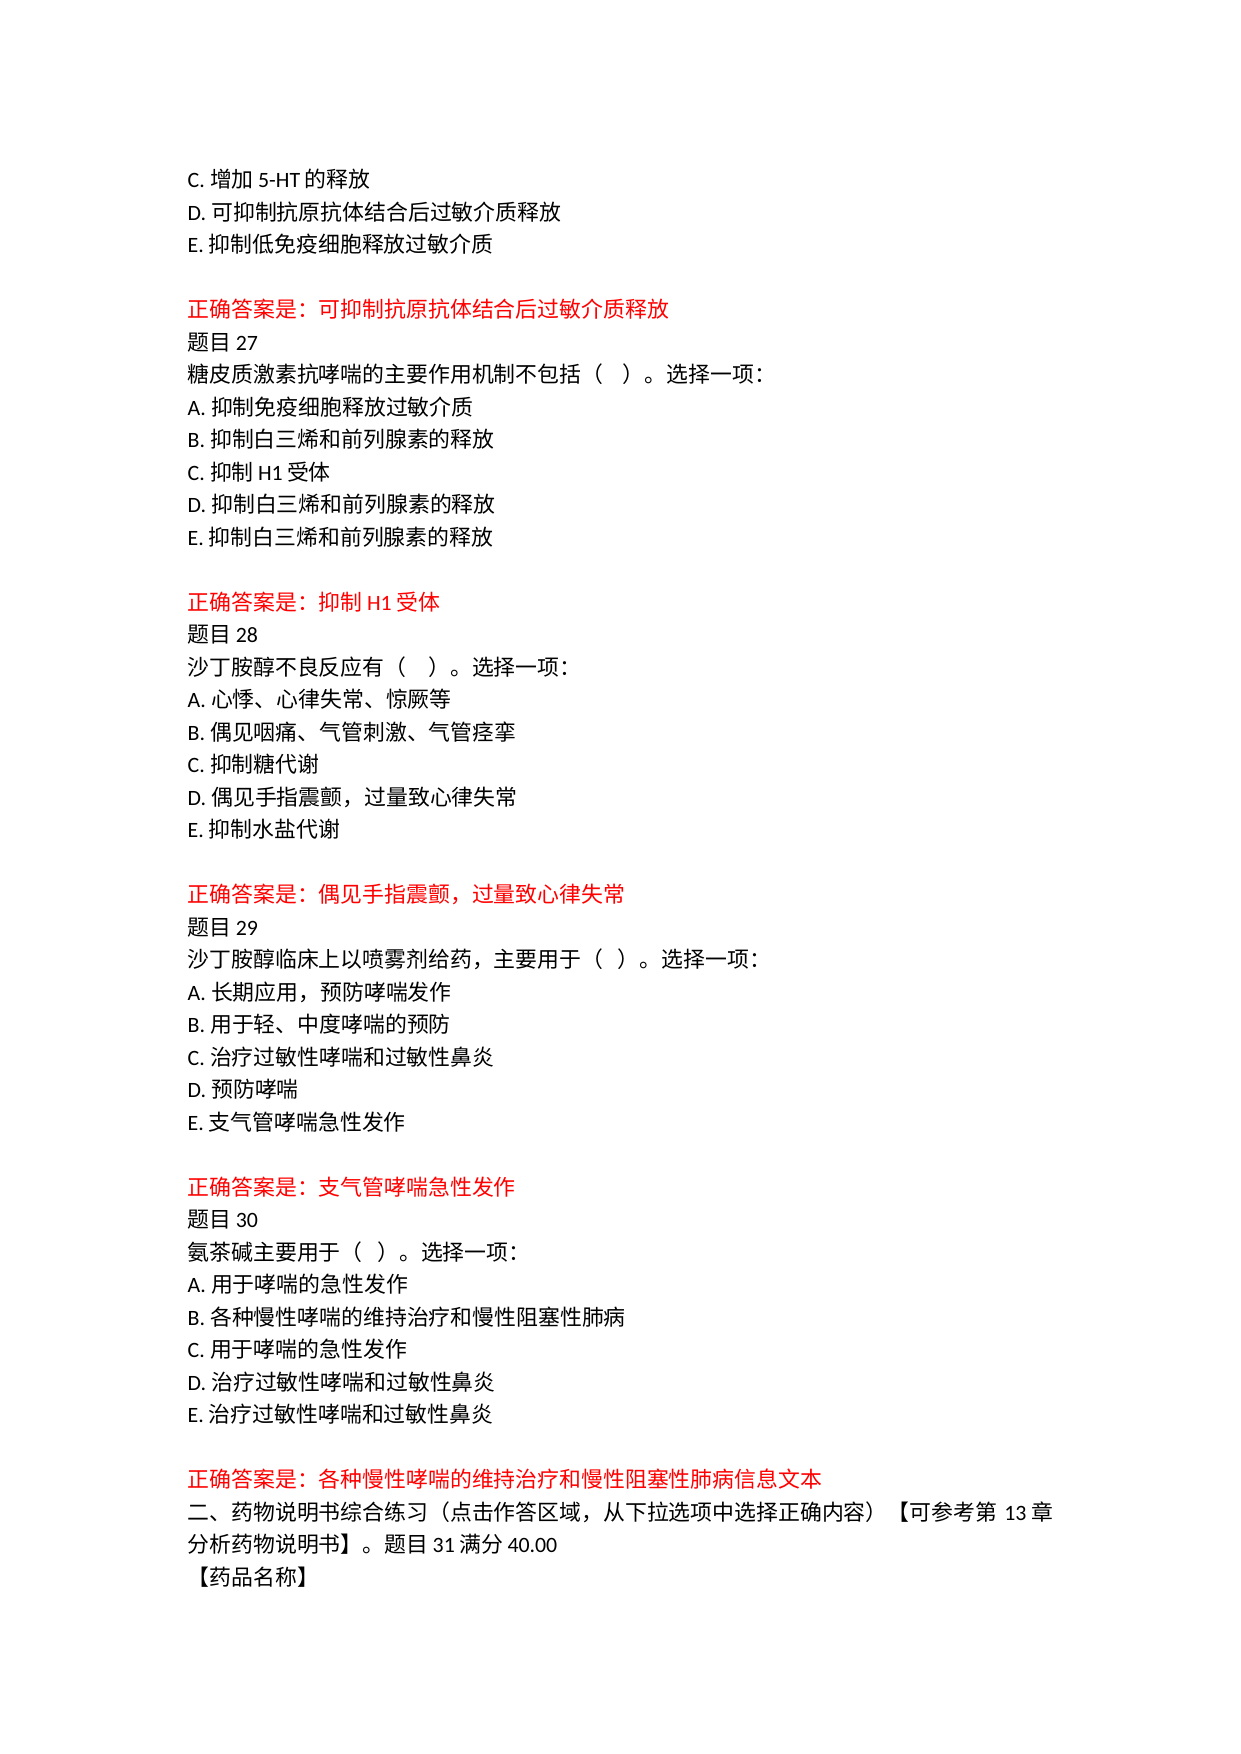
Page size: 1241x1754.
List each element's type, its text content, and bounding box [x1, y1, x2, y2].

text C. 抑制H1受体 [187, 454, 1053, 487]
text A. 用于哮喘的急性发作 [187, 1267, 1053, 1299]
text B. 抑制白三烯和前列腺素的释放 [187, 422, 1053, 454]
text D. 抑制白三烯和前列腺素的释放 [187, 487, 1053, 519]
text 正确答案是：支气管哮喘急性发作 [187, 1169, 1053, 1202]
text D. 可抑制抗原抗体结合后过敏介质释放 [187, 194, 1053, 227]
text 正确答案是：抑制H1受体 [187, 584, 1053, 617]
text C. 抑制糖代谢 [187, 747, 1053, 779]
text B. 偶见咽痛、气管刺激、气管痉挛 [187, 714, 1053, 747]
text 【药品名称】 [187, 1559, 1053, 1592]
text 正确答案是：可抑制抗原抗体结合后过敏介质释放 [187, 292, 1053, 324]
text 二、药物说明书综合练习（点击作答区域，从下拉选项中选择正确内容）【可参考第13章分析药物说明书】。题目31满分40.00 [187, 1494, 1053, 1559]
text A. 长期应用，预防哮喘发作 [187, 974, 1053, 1007]
text E. 支气管哮喘急性发作 [187, 1104, 1053, 1137]
text 题目29 [187, 909, 1053, 942]
text A. 心悸、心律失常、惊厥等 [187, 682, 1053, 714]
text C. 增加5-HT的释放 [187, 162, 1053, 194]
text 氨茶碱主要用于（ ）。选择一项： [187, 1234, 1053, 1267]
text D. 治疗过敏性哮喘和过敏性鼻炎 [187, 1364, 1053, 1397]
text B. 用于轻、中度哮喘的预防 [187, 1007, 1053, 1039]
text E. 抑制白三烯和前列腺素的释放 [187, 519, 1053, 552]
text B. 各种慢性哮喘的维持治疗和慢性阻塞性肺病 [187, 1299, 1053, 1332]
text E. 抑制低免疫细胞释放过敏介质 [187, 227, 1053, 259]
text 题目30 [187, 1202, 1053, 1234]
text E. 抑制水盐代谢 [187, 812, 1053, 844]
text D. 偶见手指震颤，过量致心律失常 [187, 779, 1053, 812]
text 正确答案是：偶见手指震颤，过量致心律失常 [187, 877, 1053, 909]
text 糖皮质激素抗哮喘的主要作用机制不包括（ ）。选择一项： [187, 357, 1053, 389]
text A. 抑制免疫细胞释放过敏介质 [187, 389, 1053, 422]
text 沙丁胺醇不良反应有（ ）。选择一项： [187, 649, 1053, 682]
text 题目28 [187, 617, 1053, 649]
text D. 预防哮喘 [187, 1072, 1053, 1104]
text E. 治疗过敏性哮喘和过敏性鼻炎 [187, 1397, 1053, 1429]
text 沙丁胺醇临床上以喷雾剂给药，主要用于（ ）。选择一项： [187, 942, 1053, 974]
text 题目27 [187, 324, 1053, 357]
text C. 用于哮喘的急性发作 [187, 1332, 1053, 1364]
text C. 治疗过敏性哮喘和过敏性鼻炎 [187, 1039, 1053, 1072]
text 正确答案是：各种慢性哮喘的维持治疗和慢性阻塞性肺病信息文本 [187, 1462, 1053, 1494]
